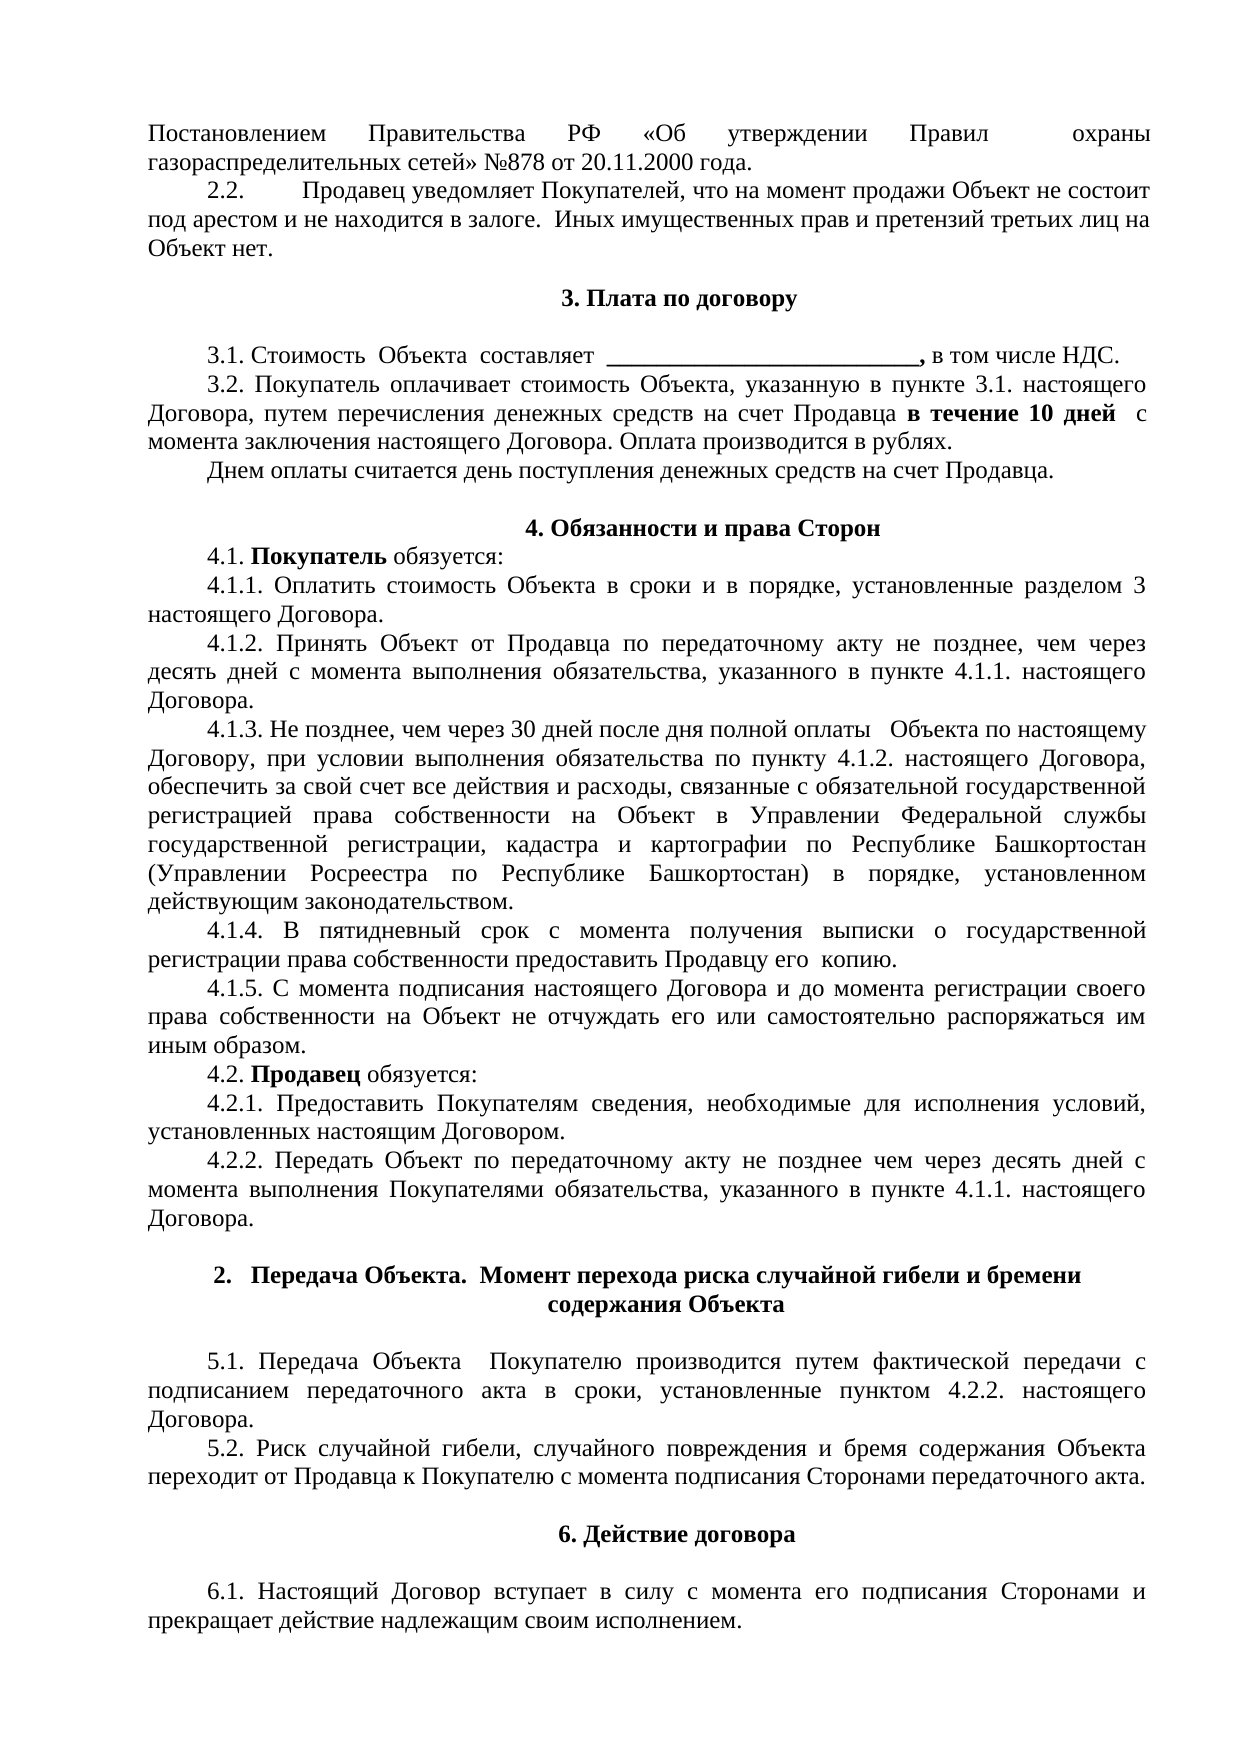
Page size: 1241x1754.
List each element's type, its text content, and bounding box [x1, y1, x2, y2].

text 4.1.2. Принять Объект от Продавца по передаточному акту не позднее, чем через десять дней с момента выполнения обязательства, указанного в пункте 4.1.1. настоящего Договора. [148, 628, 1147, 714]
text 4. Обязанности и права Сторон [259, 513, 1147, 541]
text 4.1.4. В пятидневный срок с момента получения выписки о государственной регистрации права собственности предоставить Продавцу его копию. [148, 915, 1147, 973]
text 6.1. Настоящий Договор вступает в силу с момента его подписания Сторонами и прекращает действие надлежащим своим исполнением. [148, 1576, 1147, 1634]
text 4.1.1. Оплатить стоимость Объекта в сроки и в порядке, установленные разделом 3 настоящего Договора. [148, 570, 1147, 628]
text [148, 118, 1152, 176]
text Днем оплаты считается день поступления денежных средств на счет Продавца. [148, 455, 1147, 484]
text 3.1. Стоимость Объекта составляет _________________________, в том числе НДС. [148, 340, 1152, 369]
text 3.2. Покупатель оплачивает стоимость Объекта, указанную в пункте 3.1. настоящего Договора, путем перечисления денежных средств на счет Продавца в течение 10 дней с момента заключения настоящего Договора. Оплата производится в рублях. [148, 369, 1147, 455]
text 6. Действие договора [148, 1519, 1147, 1548]
text 4.2.2. Передать Объект по передаточному акту не позднее чем через десять дней с момента выполнения Покупателями обязательства, указанного в пункте 4.1.1. настоящего Договора. [148, 1145, 1147, 1231]
text 3. Плата по договору [148, 283, 1152, 311]
text 4.1.5. С момента подписания настоящего Договора и до момента регистрации своего права собственности на Объект не отчуждать его или самостоятельно распоряжаться им иным образом. [148, 973, 1147, 1059]
text 5.2. Риск случайной гибели, случайного повреждения и бремя содержания Объекта переходит от Продавца к Покупателю с момента подписания Сторонами передаточного акта. [148, 1433, 1147, 1490]
text 4.2. Продавец обязуется: [148, 1059, 1147, 1088]
text 4.1.3. Не позднее, чем через 30 дней после дня полной оплаты Объекта по настоящему Договору, при условии выполнения обязательства по пункту 4.1.2. настоящего Договора, обеспечить за свой счет все действия и расходы, связанные с обязательной государственной регистрацией права собственности на Объект в Управлении Федеральной службы государственной регистрации, кадастра и картографии по Республике Башкортостан (Управлении Росреестра по Республике Башкортостан) в порядке, установленном действующим законодательством. [148, 714, 1147, 915]
list Продавец уведомляет Покупателей, что на момент продажи Объект не состоит под арестом и не находится в залоге. Иных имущественных прав и претензий третьих лиц на Объект нет. [148, 176, 1152, 262]
text 4.1. Покупатель обязуется: [148, 541, 1147, 570]
text 5.1. Передача Объекта Покупателю производится путем фактической передачи с подписанием передаточного акта в сроки, установленные пунктом 4.2.2. настоящего Договора. [148, 1346, 1147, 1433]
list Передача Объекта. Момент перехода риска случайной гибели и бремени содержания Объекта [148, 1260, 1147, 1318]
text 4.2.1. Предоставить Покупателям сведения, необходимые для исполнения условий, установленных настоящим Договором. [148, 1088, 1147, 1145]
